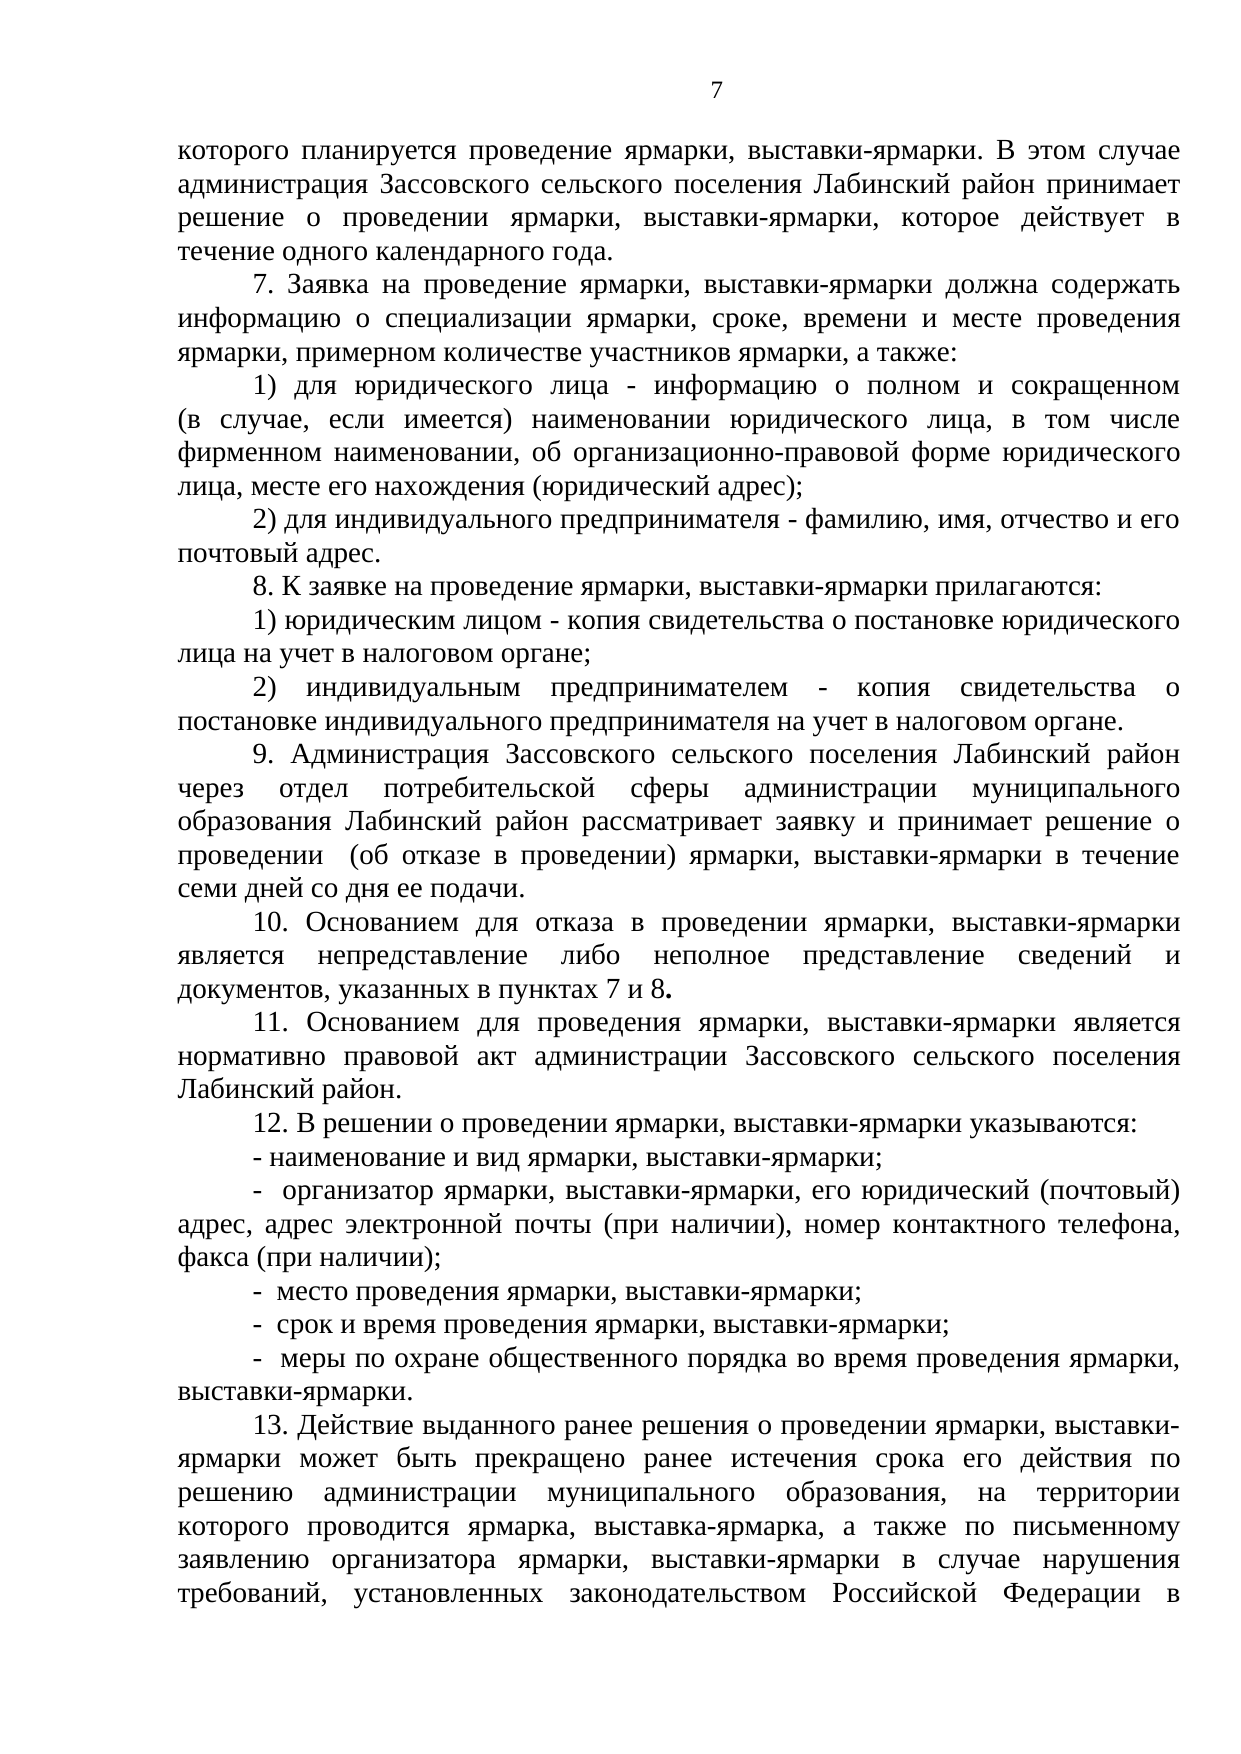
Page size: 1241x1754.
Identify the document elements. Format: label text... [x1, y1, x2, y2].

text - наименование и вид ярмарки, выставки-ярмарки; [177, 1139, 1181, 1172]
text - срок и время проведения ярмарки, выставки-ярмарки; [177, 1306, 1181, 1340]
text - меры по охране общественного порядка во время проведения ярмарки, выставки-ярмарки. [177, 1340, 1181, 1407]
text 1) юридическим лицом - копия свидетельства о постановке юридического лица на учет в налоговом органе; [177, 602, 1181, 669]
text 2) для индивидуального предпринимателя - фамилию, имя, отчество и его почтовый адрес. [177, 501, 1181, 568]
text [177, 132, 1181, 267]
text 8. К заявке на проведение ярмарки, выставки-ярмарки прилагаются: [177, 568, 1181, 602]
text - организатор ярмарки, выставки-ярмарки, его юридический (почтовый) адрес, адрес электронной почты (при наличии), номер контактного телефона, факса (при наличии); [177, 1172, 1181, 1273]
text 11. Основанием для проведения ярмарки, выставки-ярмарки является нормативно правовой акт администрации Зассовского сельского поселения Лабинский район. [177, 1004, 1181, 1105]
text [177, 1407, 1181, 1608]
text 2) индивидуальным предпринимателем - копия свидетельства о постановке индивидуального предпринимателя на учет в налоговом органе. [177, 669, 1181, 736]
text - место проведения ярмарки, выставки-ярмарки; [177, 1273, 1181, 1306]
text 7. Заявка на проведение ярмарки, выставки-ярмарки должна содержать информацию о специализации ярмарки, сроке, времени и месте проведения ярмарки, примерном количестве участников ярмарки, а также: [177, 267, 1181, 367]
text 12. В решении о проведении ярмарки, выставки-ярмарки указываются: [177, 1105, 1181, 1139]
text 9. Администрация Зассовского сельского поселения Лабинский район через отдел потребительской сферы администрации муниципального образования Лабинский район рассматривает заявку и принимает решение о проведении (об отказе в проведении) ярмарки, выставки-ярмарки в течение семи дней со дня ее подачи. [177, 736, 1181, 904]
text 1) для юридического лица - информацию о полном и сокращенном (в случае, если имеется) наименовании юридического лица, в том числе фирменном наименовании, об организационно-правовой форме юридического лица, месте его нахождения (юридический адрес); [177, 367, 1181, 501]
text 10. Основанием для отказа в проведении ярмарки, выставки-ярмарки является непредставление либо неполное представление сведений и документов, указанных в пунктах 7 и 8. [177, 904, 1181, 1004]
